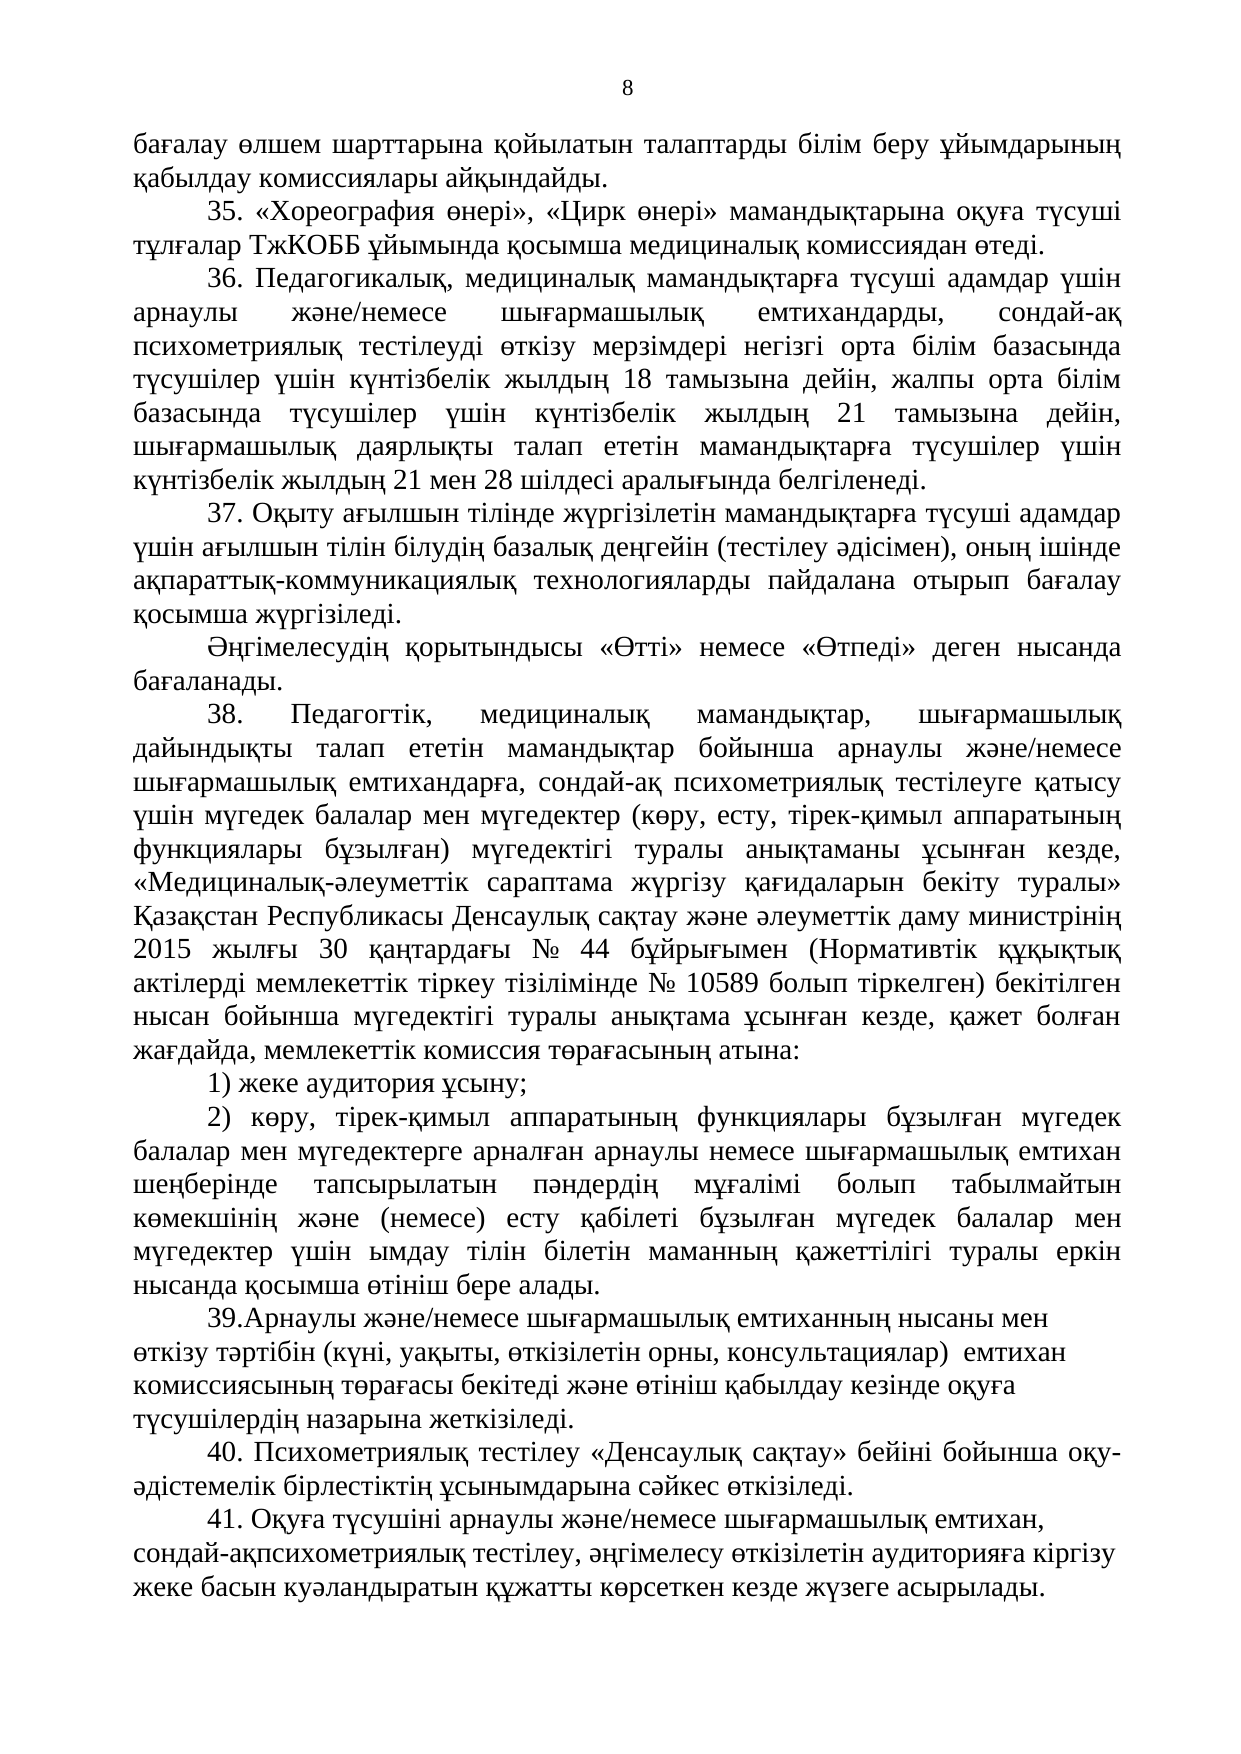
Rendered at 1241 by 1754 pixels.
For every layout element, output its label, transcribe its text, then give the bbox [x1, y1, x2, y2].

text 40. Психометриялық тестілеу «Денсаулық сақтау» бейіні бойынша оқу-әдістемелік бірлестіктің ұсынымдарына сәйкес өткізіледі. [133, 1434, 1122, 1502]
text 36. Педагогикалық, медициналық мамандықтарға түсуші адамдар үшін арнаулы және/немесе шығармашылық емтихандарды, сондай-ақ психометриялық тестілеуді өткізу мерзімдері негізгі орта білім базасында түсушілер үшін күнтізбелік жылдың 18 тамызына дейін, жалпы орта білім базасында түсушілер үшін күнтізбелік жылдың 21 тамызына дейін, шығармашылық даярлықты талап ететін мамандықтарға түсушілер үшін күнтізбелік жылдың 21 мен 28 шілдесі аралығында белгіленеді. [133, 261, 1122, 495]
text 1) жеке аудитория ұсыну; [133, 1066, 1122, 1099]
text Әңгімелесудің қорытындысы «Өтті» немесе «Өтпеді» деген нысанда бағаланады. [133, 629, 1122, 697]
text 2) көру, тірек-қимыл аппаратының функциялары бұзылған мүгедек балалар мен мүгедектерге арналған арнаулы немесе шығармашылық емтихан шеңберінде тапсырылатын пәндердің мұғалімі болып табылмайтын көмекшінің және (немесе) есту қабілеті бұзылған мүгедек балалар мен мүгедектер үшін ымдау тілін білетін маманның қажеттілігі туралы еркін нысанда қосымша өтініш бере алады. [133, 1099, 1122, 1300]
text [133, 126, 1122, 193]
text 37. Оқыту ағылшын тілінде жүргізілетін мамандықтарға түсуші адамдар үшін ағылшын тілін білудің базалық деңгейін (тестілеу әдісімен), оның ішінде ақпараттық-коммуникациялық технологияларды пайдалана отырып бағалау қосымша жүргізіледі. [133, 495, 1122, 629]
text 38. Педагогтік, медициналық мамандықтар, шығармашылық дайындықты талап ететін мамандықтар бойынша арнаулы және/немесе шығармашылық емтихандарға, сондай-ақ психометриялық тестілеуге қатысу үшін мүгедек балалар мен мүгедектер (көру, есту, тірек-қимыл аппаратының функциялары бұзылған) мүгедектігі туралы анықтаманы ұсынған кезде, «Медициналық-әлеуметтік сараптама жүргізу қағидаларын бекіту туралы» Қазақстан Республикасы Денсаулық сақтау және әлеуметтік даму министрінің 2015 жылғы 30 қаңтардағы № 44 бұйрығымен (Нормативтік құқықтық актілерді мемлекеттік тіркеу тізілімінде № 10589 болып тіркелген) бекітілген нысан бойынша мүгедектігі туралы анықтама ұсынған кезде, қажет болған жағдайда, мемлекеттік комиссия төрағасының атына: [133, 697, 1122, 1066]
text 41. Оқуға түсушіні арнаулы және/немесе шығармашылық емтихан, сондай-ақпсихометриялық тестілеу, әңгімелесу өткізілетін аудиторияға кіргізу жеке басын куәландыратын құжатты көрсеткен кезде жүзеге асырылады. [133, 1502, 1122, 1602]
text 39.Арнаулы және/немесе шығармашылық емтиханның нысаны мен өткізу тәртібін (күні, уақыты, өткізілетін орны, консультациялар) емтихан комиссиясының төрағасы бекітеді және өтініш қабылдау кезінде оқуға түсушілердің назарына жеткізіледі. [133, 1300, 1122, 1434]
text 35. «Хореография өнері», «Цирк өнері» мамандықтарына оқуға түсуші тұлғалар ТжКОББ ұйымында қосымша медициналық комиссиядан өтеді. [133, 193, 1122, 261]
